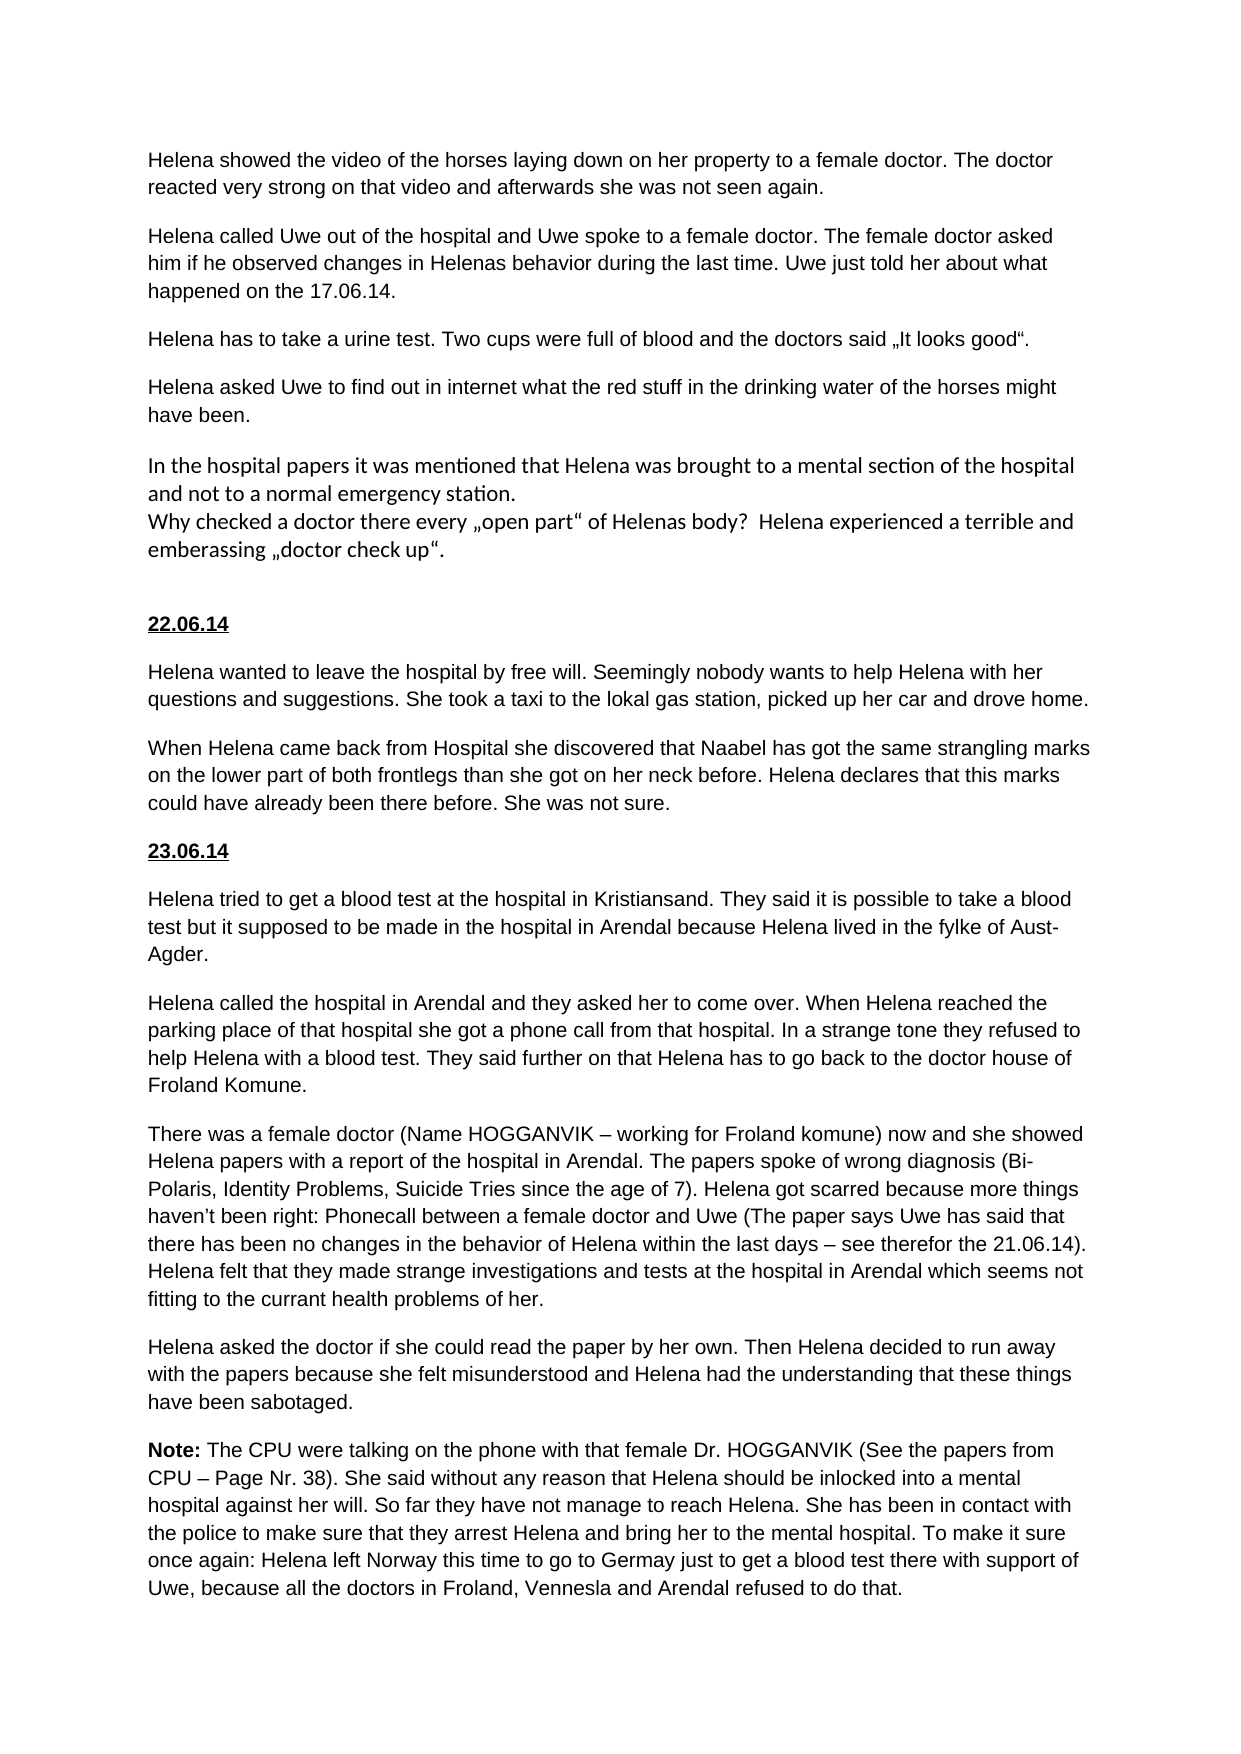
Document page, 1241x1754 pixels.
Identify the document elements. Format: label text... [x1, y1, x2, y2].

text Note: The CPU were talking on the phone with that female Dr. HOGGANVIK (See the papers from CPU – Page Nr. 38). She said without any reason that Helena should be inlocked into a mental hospital against her will. So far they have not manage to reach Helena. She has been in contact with the police to make sure that they arrest Helena and bring her to the mental hospital. To make it sure once again: Helena left Norway this time to go to Germay just to get a blood test there with support of Uwe, because all the doctors in Froland, Vennesla and Arendal refused to do that. [148, 1438, 1093, 1599]
text Helena called Uwe out of the hospital and Uwe spoke to a female doctor. The female doctor asked him if he observed changes in Helenas behavior during the last time. Uwe just told her about what happened on the 17.06.14. [148, 223, 1093, 302]
text Helena called the hospital in Arendal and they asked her to come over. When Helena reached the parking place of that hospital she got a phone call from that hospital. In a strange tone they refused to help Helena with a blood test. They said further on that Helena has to go back to the doctor house of Froland Komune. [148, 991, 1093, 1097]
text Helena asked Uwe to find out in internet what the red stuff in the drinking water of the horses might have been. [148, 375, 1093, 427]
text Helena asked the doctor if she could read the paper by her own. Then Helena decided to run away with the papers because she felt misunderstood and Helena had the understanding that these things have been sabotaged. [148, 1335, 1093, 1414]
text 22.06.14 [148, 611, 1093, 635]
text Helena tried to get a blood test at the hospital in Kristiansand. They said it is possible to take a blood test but it supposed to be made in the hospital in Arendal because Helena lived in the fylke of Aust- Agder. [148, 887, 1093, 966]
text Why checked a doctor there every „open part“ of Helenas body? Helena experienced a terrible and emberassing „doctor check up“. [148, 507, 1093, 563]
text 23.06.14 [148, 839, 1093, 863]
text Helena showed the video of the horses laying down on her property to a female doctor. The doctor reacted very strong on that video and afterwards she was not seen again. [148, 148, 1093, 199]
text In the hospital papers it was mentioned that Helena was brought to a mental section of the hospital and not to a normal emergency station. [148, 451, 1093, 507]
text Helena wanted to leave the hospital by free will. Seemingly nobody wants to help Helena with her questions and suggestions. She took a taxi to the lokal gas station, picked up her car and drove home. [148, 660, 1093, 711]
text Helena has to take a urine test. Two cups were full of blood and the doctors said „It looks good“. [148, 327, 1093, 351]
text When Helena came back from Hospital she discovered that Naabel has got the same strangling marks on the lower part of both frontlegs than she got on her neck before. Helena declares that this marks could have already been there before. She was not sure. [148, 736, 1093, 814]
text There was a female doctor (Name HOGGANVIK – working for Froland komune) now and she showed Helena papers with a report of the hospital in Arendal. The papers spoke of wrong diagnosis (Bi-Polaris, Identity Problems, Suicide Tries since the age of 7). Helena got scarred because more things haven’t been right: Phonecall between a female doctor and Uwe (The paper says Uwe has said that there has been no changes in the behavior of Helena within the last days – see therefor the 21.06.14). Helena felt that they made strange investigations and tests at the hospital in Arendal which seems not fitting to the currant health problems of her. [148, 1121, 1093, 1310]
